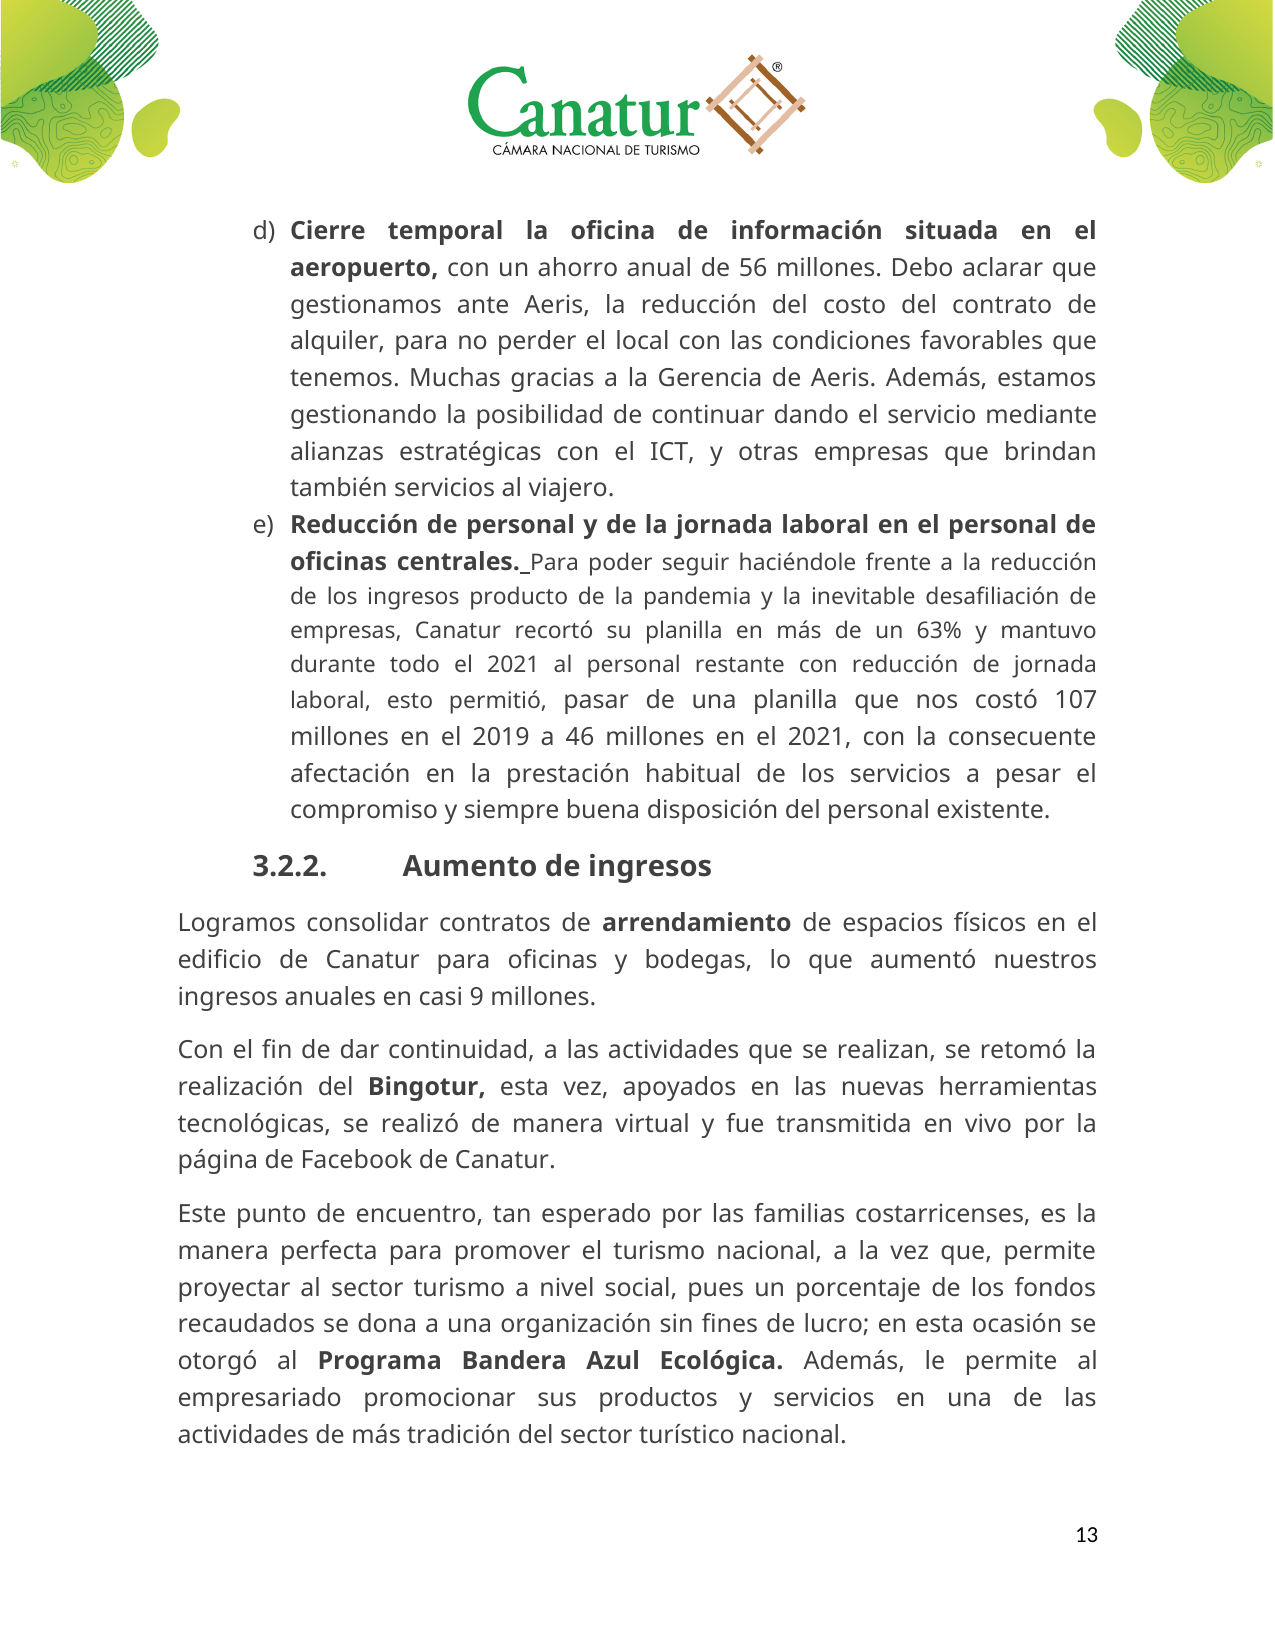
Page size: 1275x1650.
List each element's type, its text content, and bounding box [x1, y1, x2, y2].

subtitle Aumento de ingresos [252, 845, 1098, 885]
text Con el fin de dar continuidad, a las actividades que se realizan, se retomó la realización del Bingotur, esta vez, apoyados en las nuevas herramientas tecnológicas, se realizó de manera virtual y fue transmitida en vivo por la página de Facebook de Canatur. [177, 1032, 1098, 1176]
picture [0, 0, 1273, 210]
list Reducción de personal y de la jornada laboral en el personal de oficinas centrales. Para poder seguir haciéndole frente a la reducción de los ingresos producto de la pandemia y la inevitable desafiliación de empresas, Canatur recortó su planilla en más de un 63% y mantuvo durante todo el 2021 al personal restante con reducción de jornada laboral, esto permitió, pasar de una planilla que nos costó 107 millones en el 2019 a 46 millones en el 2021, con la consecuente afectación en la prestación habitual de los servicios a pesar el compromiso y siempre buena disposición del personal existente. [252, 507, 1098, 826]
text Este punto de encuentro, tan esperado por las familias costarricenses, es la manera perfecta para promover el turismo nacional, a la vez que, permite proyectar al sector turismo a nivel social, pues un porcentaje de los fondos recaudados se dona a una organización sin fines de lucro; en esta ocasión se otorgó al Programa Bandera Azul Ecológica. Además, le permite al empresariado promocionar sus productos y servicios en una de las actividades de más tradición del sector turístico nacional. [177, 1196, 1098, 1450]
text Logramos consolidar contratos de arrendamiento de espacios físicos en el edificio de Canatur para oficinas y bodegas, lo que aumentó nuestros ingresos anuales en casi 9 millones. [177, 905, 1098, 1012]
list Cierre temporal la oficina de información situada en el aeropuerto, con un ahorro anual de 56 millones. Debo aclarar que gestionamos ante Aeris, la reducción del costo del contrato de alquiler, para no perder el local con las condiciones favorables que tenemos. Muchas gracias a la Gerencia de Aeris. Además, estamos gestionando la posibilidad de continuar dando el servicio mediante alianzas estratégicas con el ICT, y otras empresas que brindan también servicios al viajero. [252, 148, 1098, 504]
